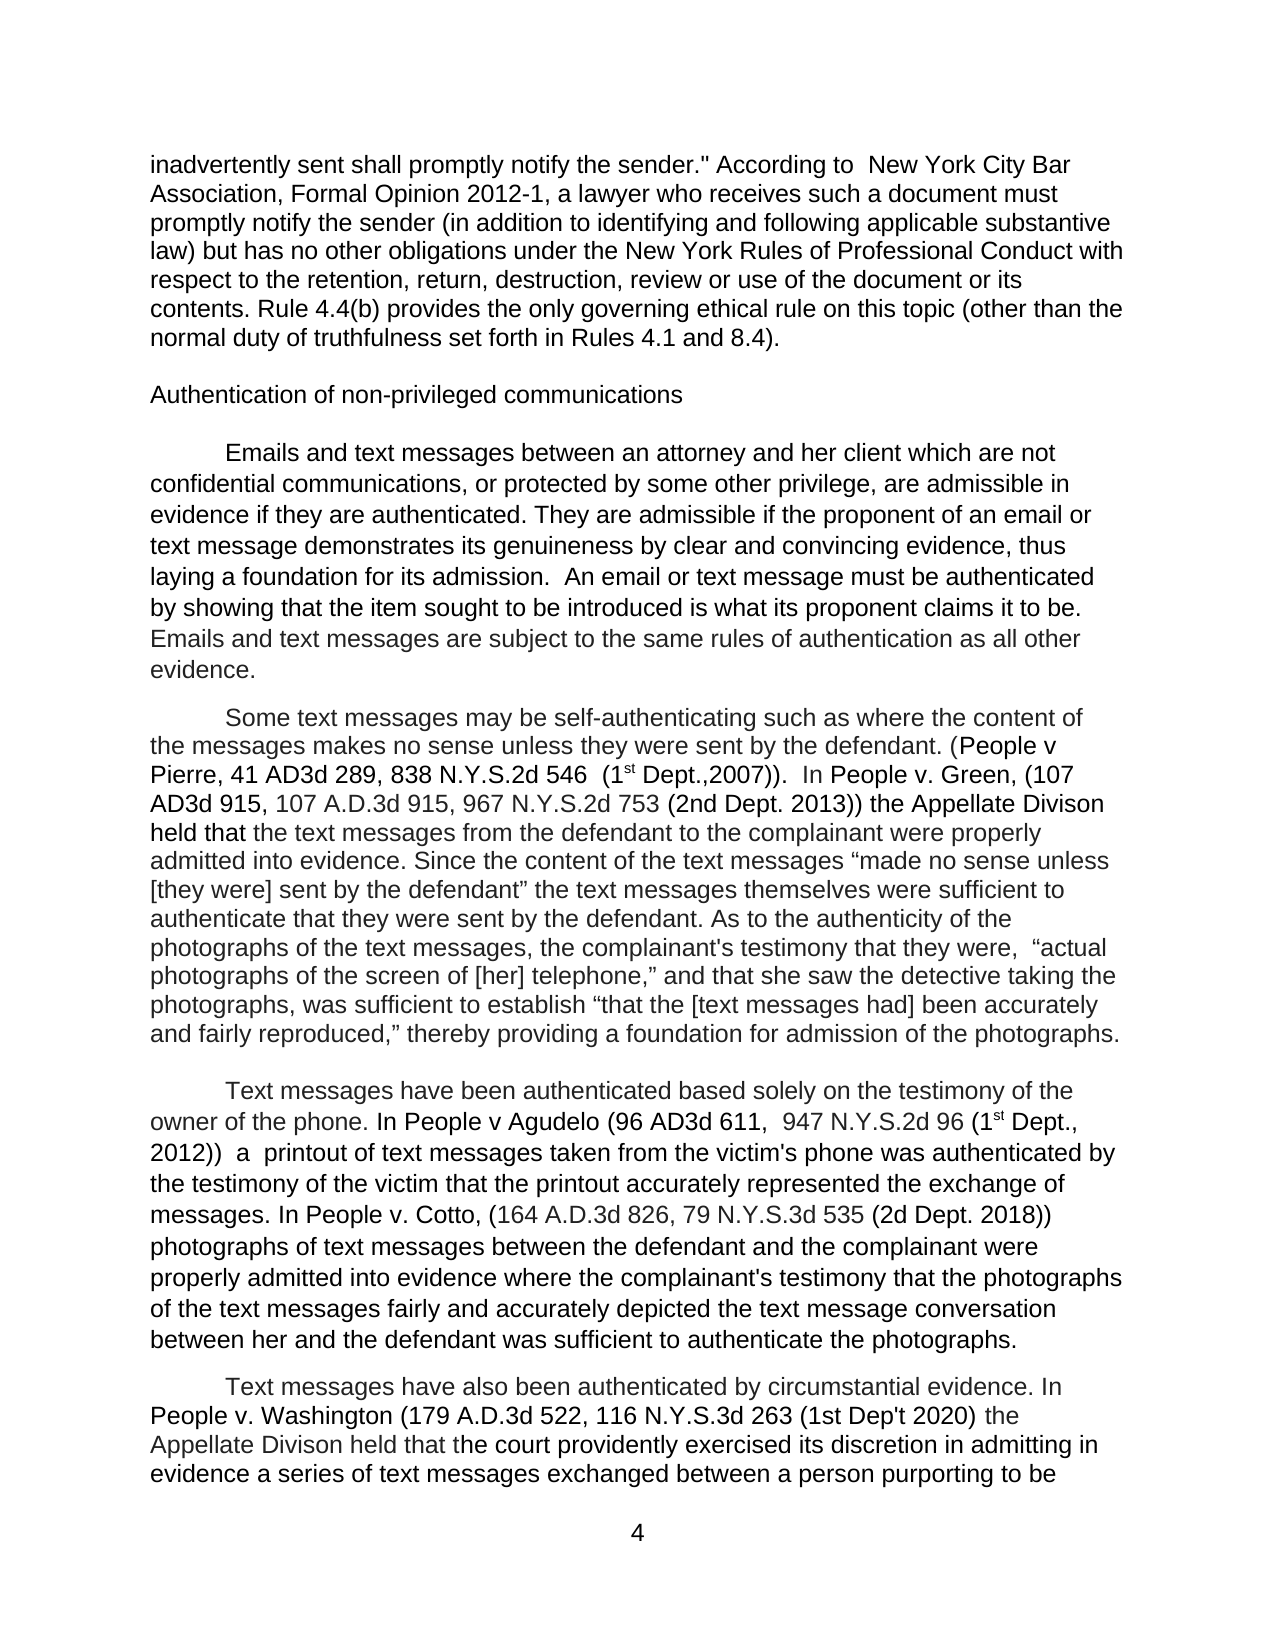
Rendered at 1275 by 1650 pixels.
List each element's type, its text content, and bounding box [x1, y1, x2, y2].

text Authentication of non-privileged communications [150, 380, 1125, 409]
text Emails and text messages between an attorney and her client which are not confidential communications, or protected by some other privilege, are admissible in evidence if they are authenticated. They are admissible if the proponent of an email or text message demonstrates its genuineness by clear and convincing evidence, thus laying a foundation for its admission. An email or text message must be authenticated by showing that the item sought to be introduced is what its proponent claims it to be. Emails and text messages are subject to the same rules of authentication as all other evidence. [150, 437, 1125, 683]
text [150, 1372, 1125, 1487]
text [150, 150, 1125, 351]
text Text messages have been authenticated based solely on the testimony of the owner of the phone. In People v Agudelo (96 AD3d 611, 947 N.Y.S.2d 96 (1st Dept., 2012)) a printout of text messages taken from the victim's phone was authenticated by the testimony of the victim that the printout accurately represented the exchange of messages. In People v. Cotto, (164 A.D.3d 826, 79 N.Y.S.3d 535 (2d Dept. 2018)) photographs of text messages between the defendant and the complainant were properly admitted into evidence where the complainant's testimony that the photographs of the text messages fairly and accurately depicted the text message conversation between her and the defendant was sufficient to authenticate the photographs. [150, 1076, 1125, 1353]
text Some text messages may be self-authenticating such as where the content of the messages makes no sense unless they were sent by the defendant. (People v Pierre, 41 AD3d 289, 838 N.Y.S.2d 546 (1st Dept.,2007)). In People v. Green, (107 AD3d 915, 107 A.D.3d 915, 967 N.Y.S.2d 753 (2nd Dept. 2013)) the Appellate Divison held that the text messages from the defendant to the complainant were properly admitted into evidence. Since the content of the text messages “made no sense unless [they were] sent by the defendant” the text messages themselves were sufficient to authenticate that they were sent by the defendant. As to the authenticity of the photographs of the text messages, the complainant's testimony that they were, “actual photographs of the screen of [her] telephone,” and that she saw the detective taking the photographs, was sufficient to establish “that the [text messages had] been accurately and fairly reproduced,” thereby providing a foundation for admission of the photographs. [150, 702, 1125, 1047]
